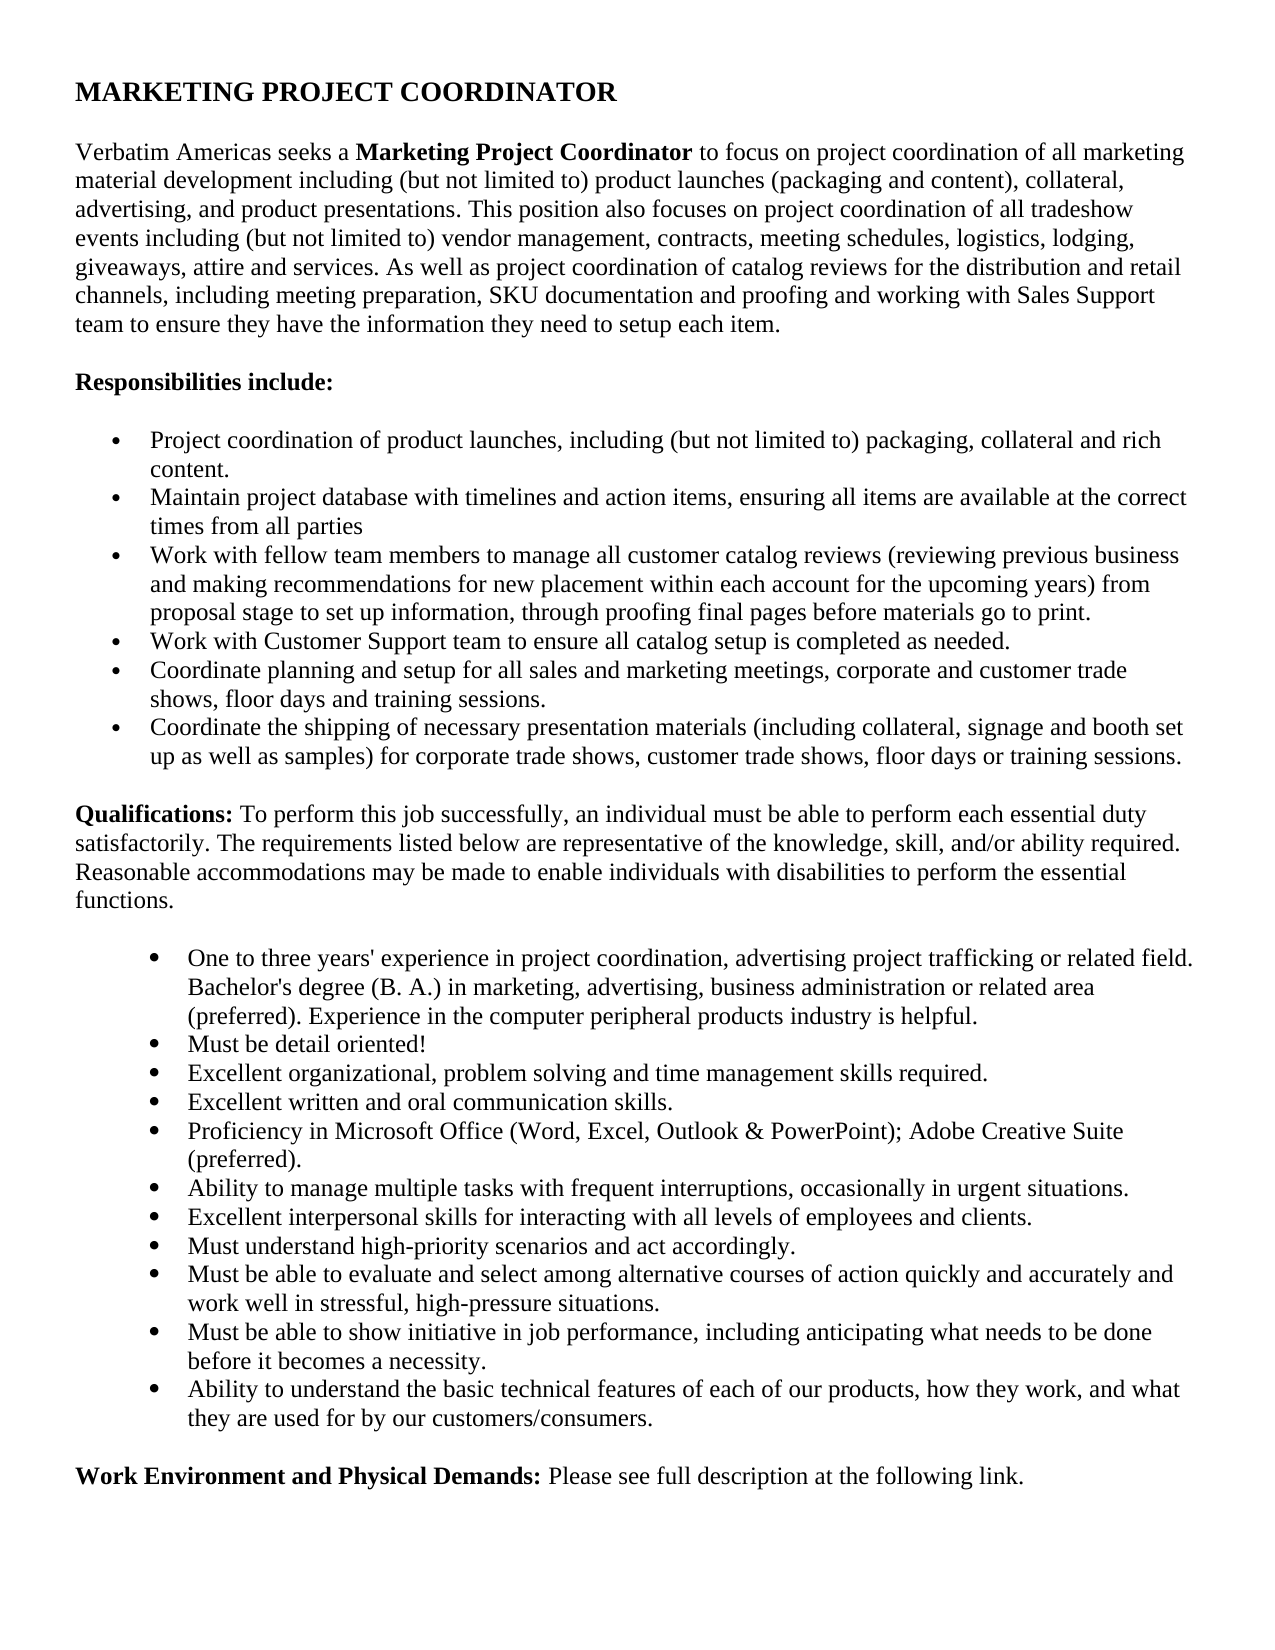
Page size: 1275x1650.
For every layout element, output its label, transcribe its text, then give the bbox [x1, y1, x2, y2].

list Project coordination of product launches, including (but not limited to) packaging, collateral and rich content. [112, 425, 1200, 482]
list Work with fellow team members to manage all customer catalog reviews (reviewing previous business and making recommendations for new placement within each account for the upcoming years) from proposal stage to set up information, through proofing final pages before materials go to print. [112, 540, 1200, 626]
list Must understand high-priority scenarios and act accordingly. [150, 1231, 1200, 1259]
text MARKETING PROJECT COORDINATOR [75, 75, 1200, 107]
list Maintain project database with timelines and action items, ensuring all items are available at the correct times from all parties [112, 482, 1200, 540]
list Excellent written and oral communication skills. [150, 1087, 1200, 1116]
list Ability to manage multiple tasks with frequent interruptions, occasionally in urgent situations. [150, 1173, 1200, 1202]
list Excellent interpersonal skills for interacting with all levels of employees and clients. [150, 1202, 1200, 1231]
list Must be detail oriented! [150, 1029, 1200, 1058]
text Qualifications: To perform this job successfully, an individual must be able to perform each essential duty satisfactorily. The requirements listed below are representative of the knowledge, skill, and/or ability required. Reasonable accommodations may be made to enable individuals with disabilities to perform the essential functions. [75, 799, 1200, 914]
list Must be able to show initiative in job performance, including anticipating what needs to be done before it becomes a necessity. [150, 1317, 1200, 1374]
list Proficiency in Microsoft Office (Word, Excel, Outlook & PowerPoint); Adobe Creative Suite (preferred). [150, 1116, 1200, 1173]
list Ability to understand the basic technical features of each of our products, how they work, and what they are used for by our customers/consumers. [150, 1374, 1200, 1432]
text Work Environment and Physical Demands: Please see full description at the following link. [75, 1461, 1200, 1490]
list Work with Customer Support team to ensure all catalog setup is completed as needed. [112, 626, 1200, 655]
text Responsibilities include: [75, 367, 1200, 396]
list Coordinate the shipping of necessary presentation materials (including collateral, signage and booth set up as well as samples) for corporate trade shows, customer trade shows, floor days or training sessions. [112, 712, 1200, 770]
list Excellent organizational, problem solving and time management skills required. [150, 1058, 1200, 1087]
text Verbatim Americas seeks a Marketing Project Coordinator to focus on project coordination of all marketing material development including (but not limited to) product launches (packaging and content), collateral, advertising, and product presentations. This position also focuses on project coordination of all tradeshow events including (but not limited to) vendor management, contracts, meeting schedules, logistics, lodging, giveaways, attire and services. As well as project coordination of catalog reviews for the distribution and retail channels, including meeting preparation, SKU documentation and proofing and working with Sales Support team to ensure they have the information they need to setup each item. [75, 137, 1200, 338]
list Coordinate planning and setup for all sales and marketing meetings, corporate and customer trade shows, floor days and training sessions. [112, 655, 1200, 712]
list Must be able to evaluate and select among alternative courses of action quickly and accurately and work well in stressful, high-pressure situations. [150, 1259, 1200, 1317]
list One to three years' experience in project coordination, advertising project trafficking or related field. Bachelor's degree (B. A.) in marketing, advertising, business administration or related area (preferred). Experience in the computer peripheral products industry is helpful. [150, 943, 1200, 1029]
